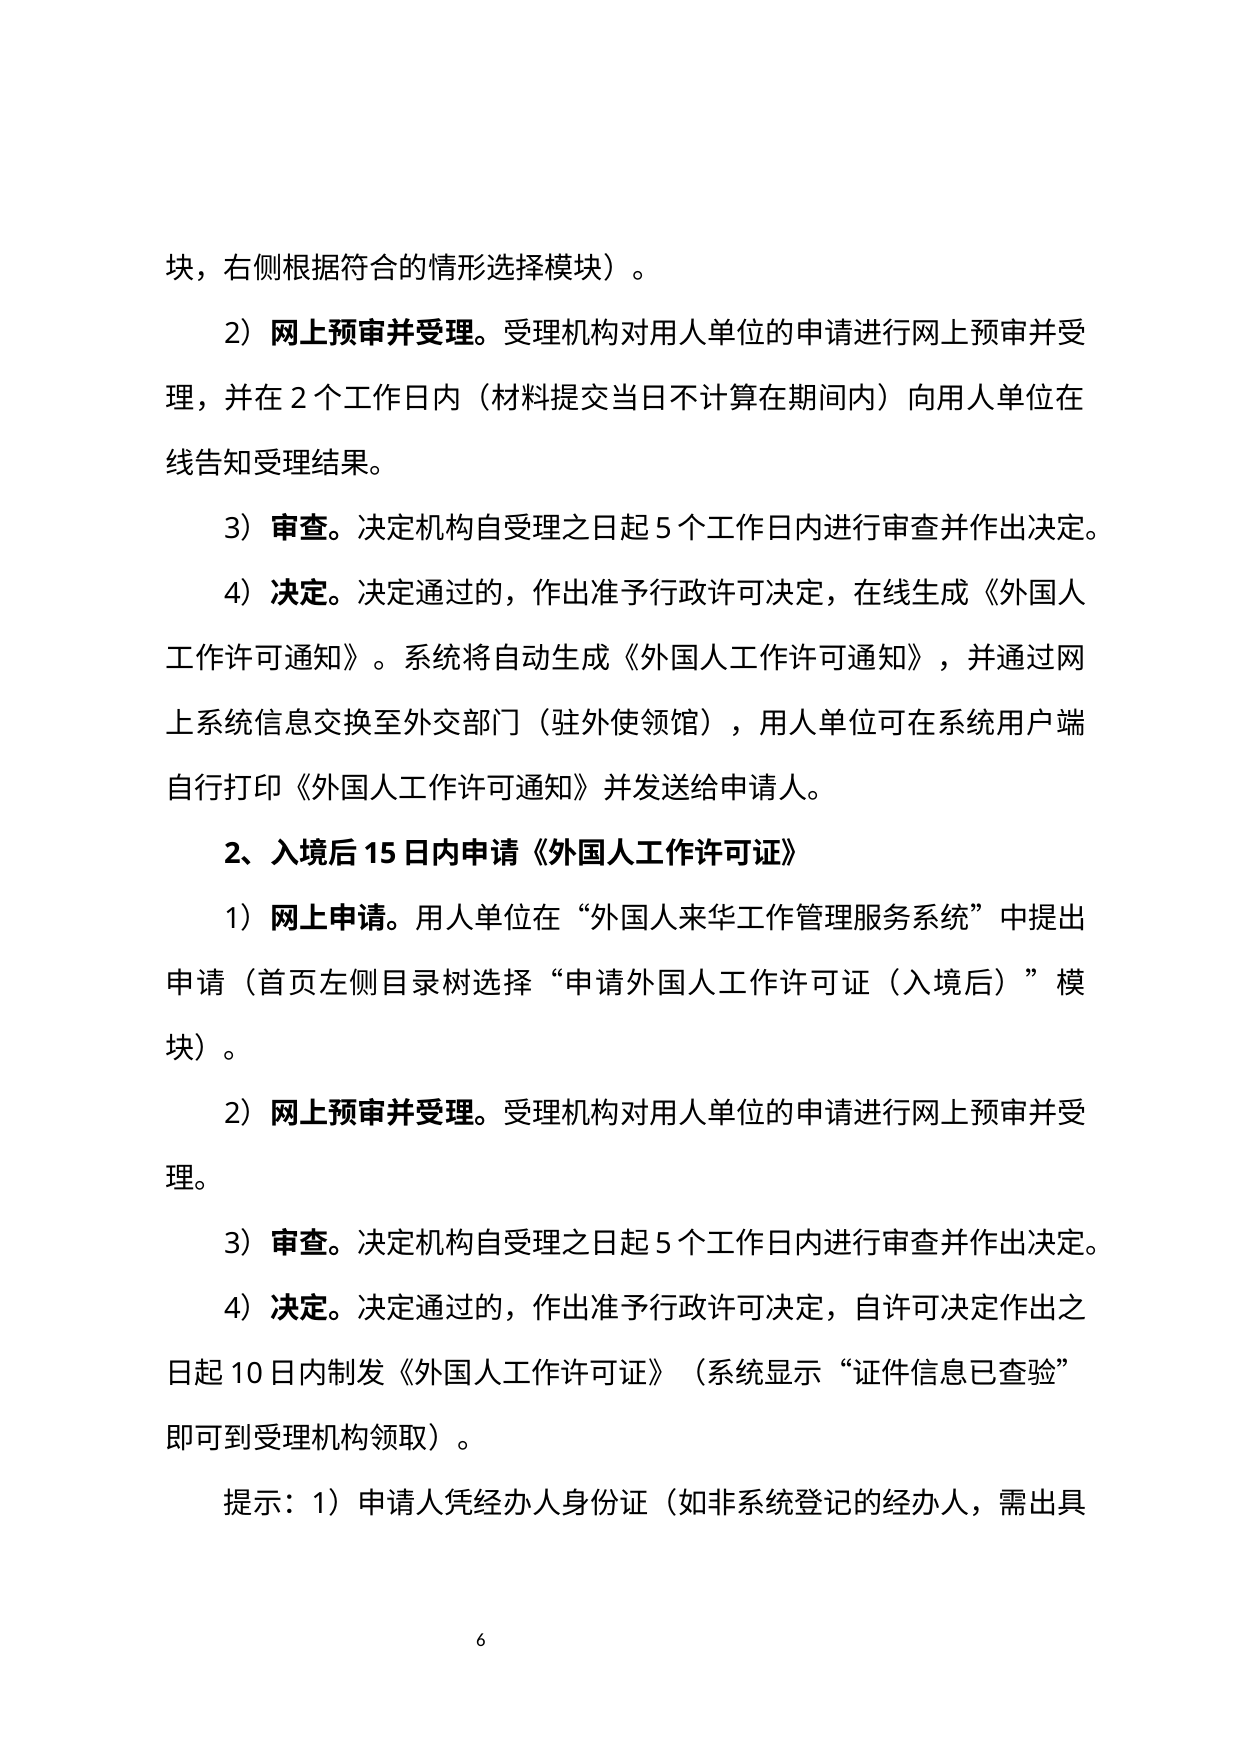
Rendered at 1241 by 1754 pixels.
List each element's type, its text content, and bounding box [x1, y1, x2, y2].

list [165, 233, 1087, 298]
list 入境后15日内申请《外国人工作许可证》 [165, 818, 1087, 883]
list 网上申请。用人单位在“外国人来华工作管理服务系统”中提出申请（首页左侧目录树选择“申请外国人工作许可证（入境后）”模块）。 [165, 883, 1087, 1078]
list 审查。决定机构自受理之日起5个工作日内进行审查并作出决定。 [165, 1208, 1087, 1273]
list 网上预审并受理。受理机构对用人单位的申请进行网上预审并受理，并在2个工作日内（材料提交当日不计算在期间内）向用人单位在线告知受理结果。 [165, 298, 1087, 493]
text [165, 1468, 1087, 1533]
list 决定。决定通过的，作出准予行政许可决定，在线生成《外国人工作许可通知》。系统将自动生成《外国人工作许可通知》，并通过网上系统信息交换至外交部门（驻外使领馆），用人单位可在系统用户端自行打印《外国人工作许可通知》并发送给申请人。 [165, 558, 1087, 818]
list 审查。决定机构自受理之日起5个工作日内进行审查并作出决定。 [165, 493, 1087, 558]
list 网上预审并受理。受理机构对用人单位的申请进行网上预审并受理。 [165, 1078, 1087, 1208]
list 决定。决定通过的，作出准予行政许可决定，自许可决定作出之日起10日内制发《外国人工作许可证》（系统显示“证件信息已查验”即可到受理机构领取）。 [165, 1273, 1087, 1468]
